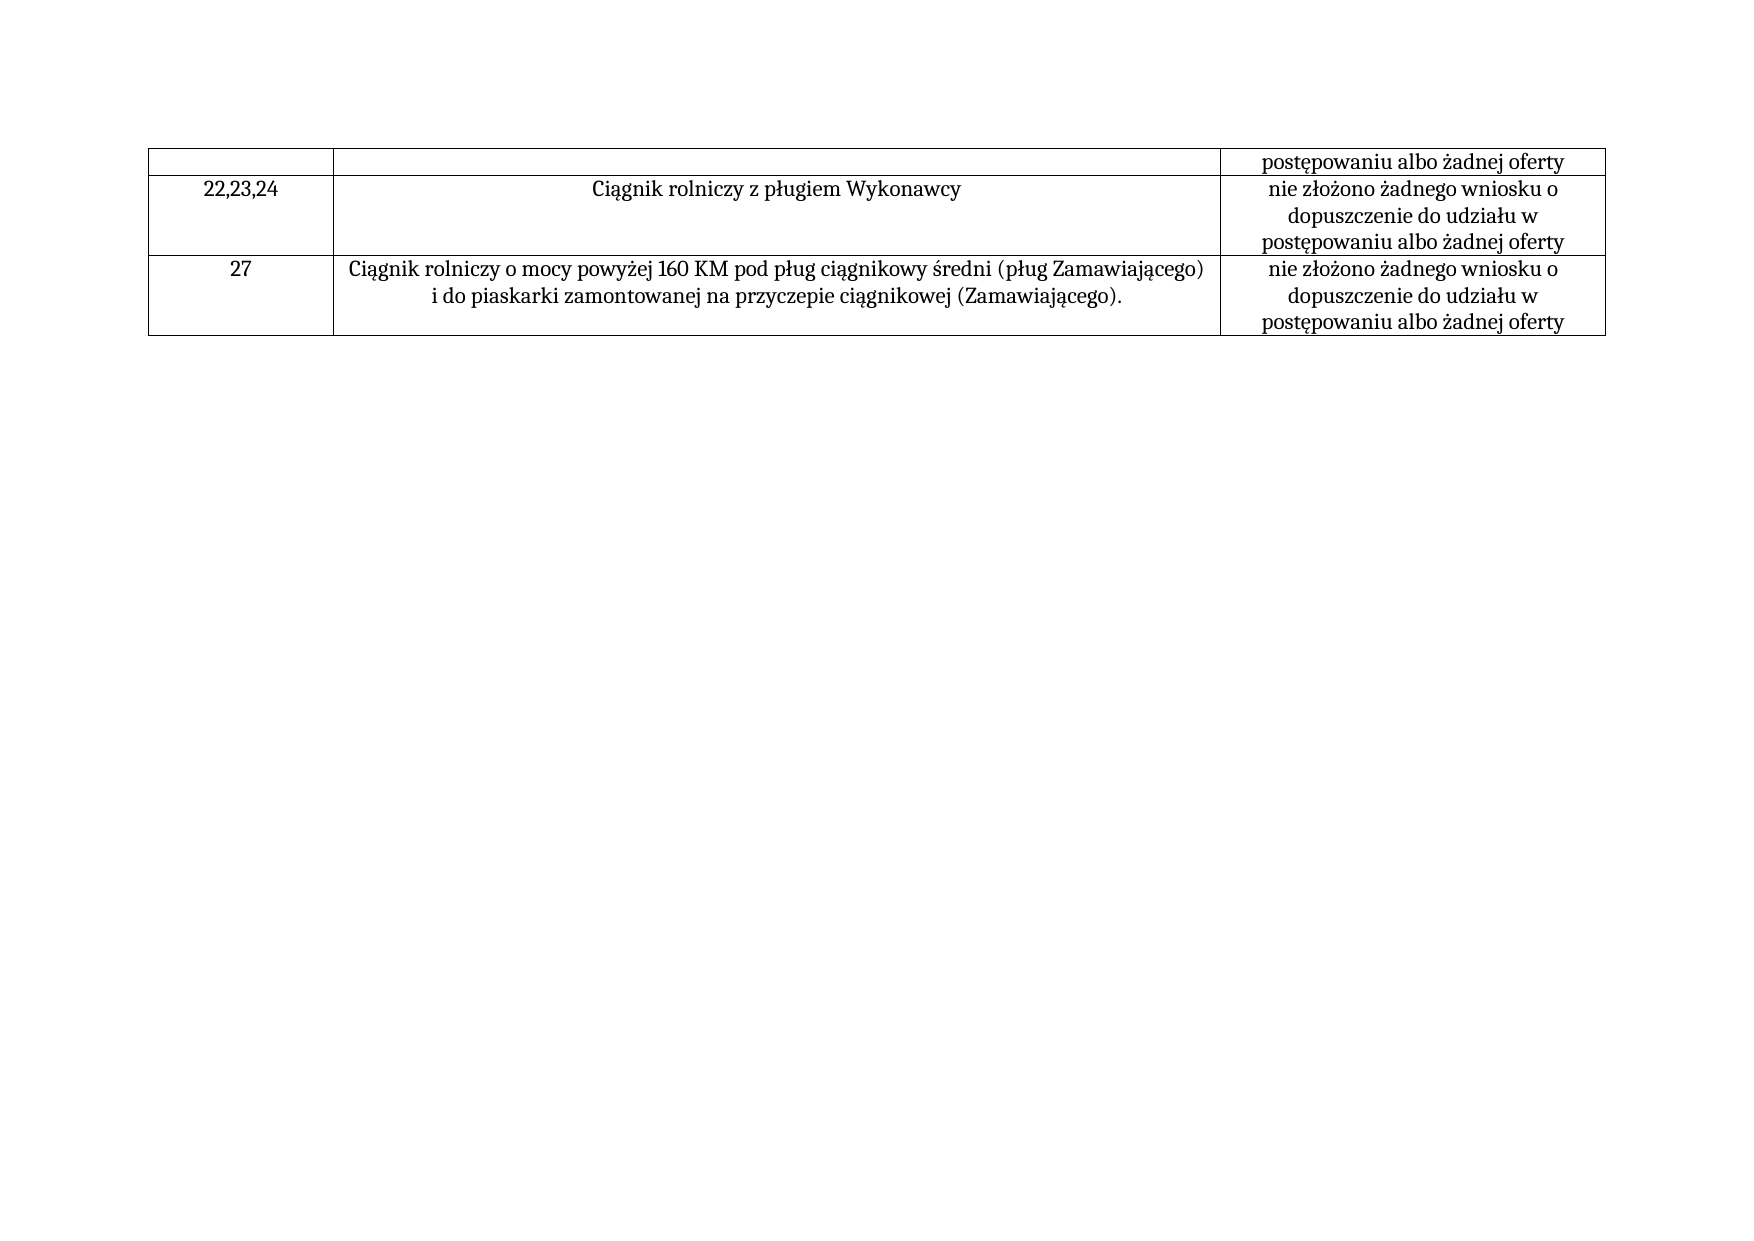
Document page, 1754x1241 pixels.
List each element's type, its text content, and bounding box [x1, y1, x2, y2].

table_cell Ciągnik rolniczy o mocy powyżej 160 KM pod pług ciągnikowy średni (pług Zamawiającego) i do piaskarki zamontowanej na przyczepie ciągnikowej (Zamawiającego). [334, 256, 1220, 335]
table_cell 22,23,24 [149, 176, 333, 255]
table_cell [334, 149, 1220, 175]
table_cell 20 [149, 149, 333, 175]
table_cell nie złożono żadnego wniosku o dopuszczenie do udziału w postępowaniu albo żadnej oferty [1221, 176, 1605, 255]
table_cell 27 [149, 256, 333, 335]
table_cell nie złożono żadnego wniosku o dopuszczenie do udziału w postępowaniu albo żadnej oferty [1221, 256, 1605, 335]
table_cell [1221, 149, 1605, 175]
table_cell Ciągnik rolniczy z pługiem Wykonawcy [334, 176, 1220, 255]
